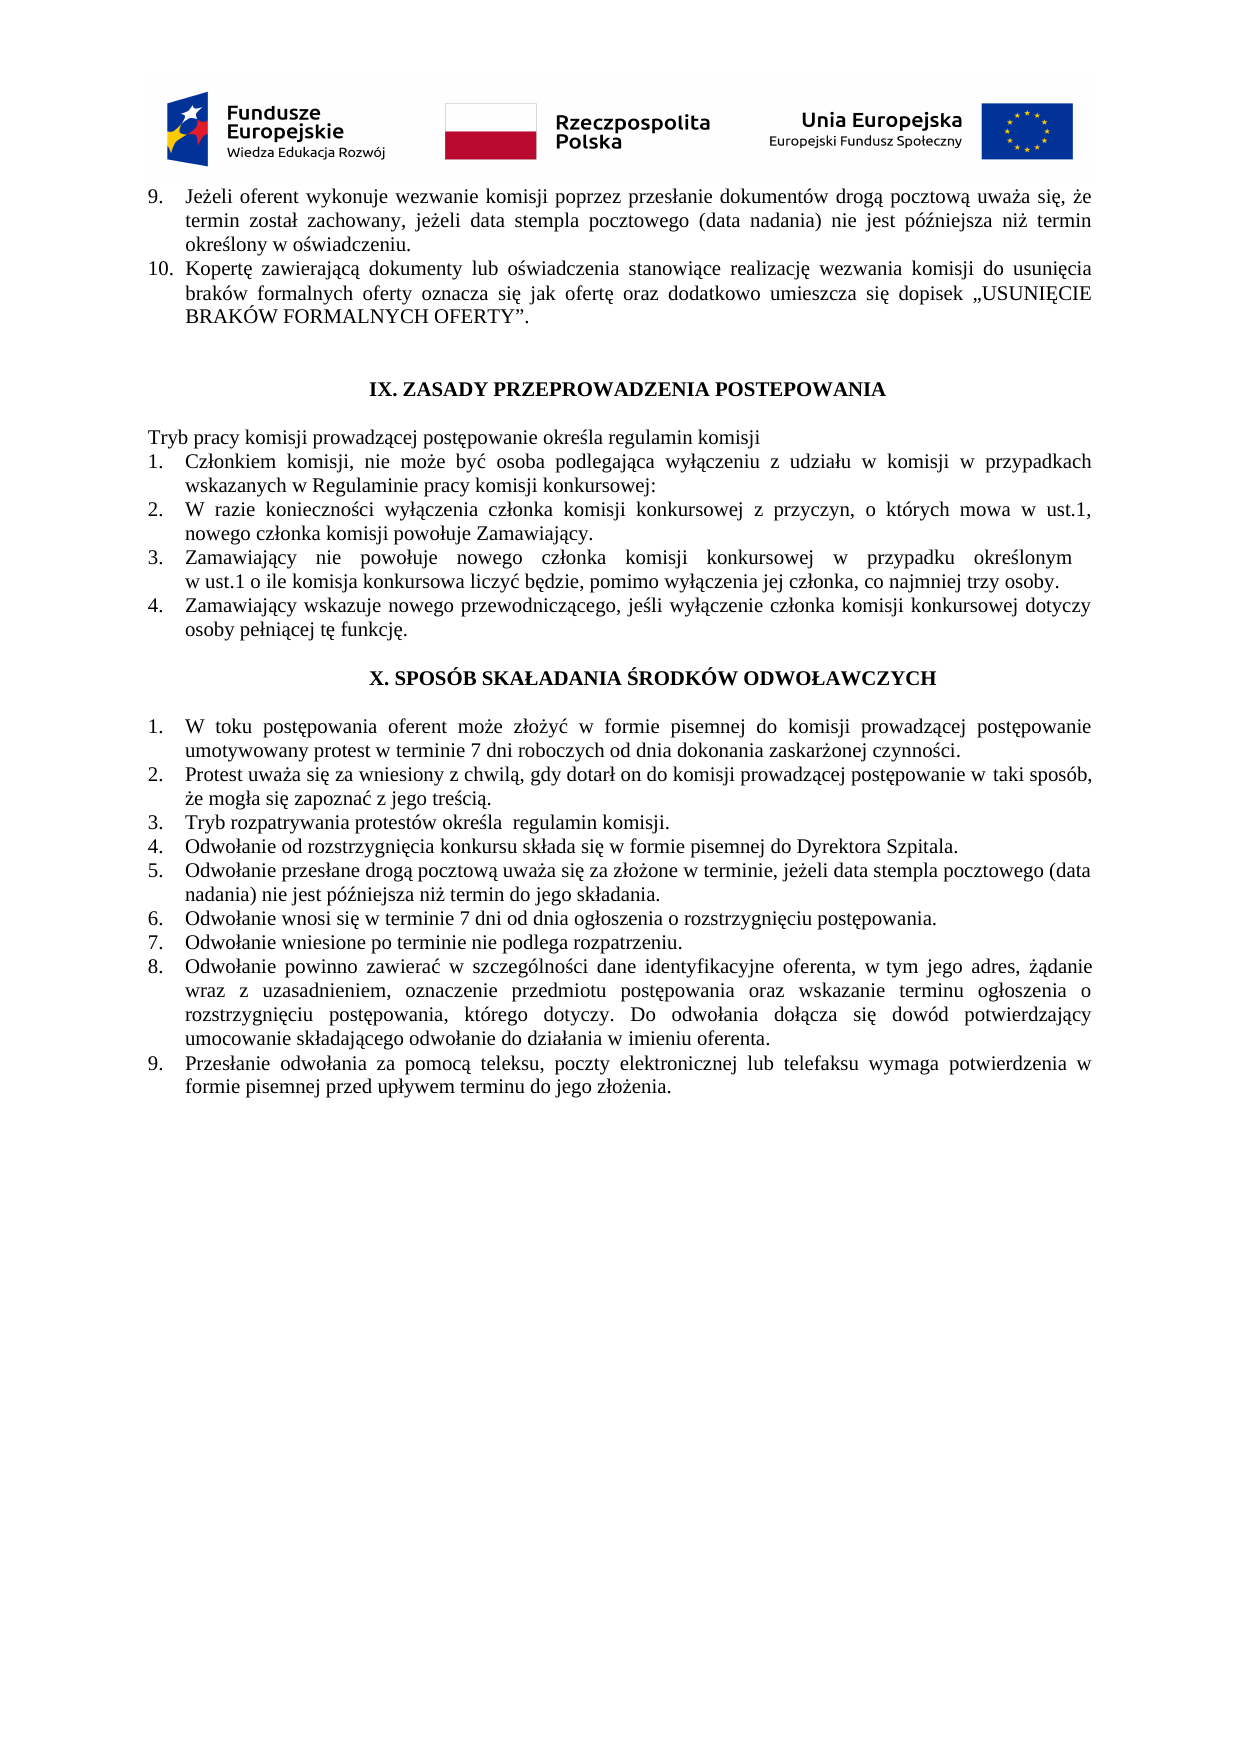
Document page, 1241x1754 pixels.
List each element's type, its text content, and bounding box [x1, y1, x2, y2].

list Tryb rozpatrywania protestów określa regulamin komisji. [148, 810, 1093, 834]
list Odwołanie wnosi się w terminie 7 dni od dnia ogłoszenia o rozstrzygnięciu postępowania. [148, 906, 1093, 930]
list W toku postępowania oferent może złożyć w formie pisemnej do komisji prowadzącej postępowanie umotywowany protest w terminie 7 dni roboczych od dnia dokonania zaskarżonej czynności. [148, 713, 1093, 762]
list Odwołanie od rozstrzygnięcia konkursu składa się w formie pisemnej do Dyrektora Szpitala. [148, 834, 1093, 858]
text IX. ZASADY PRZEPROWADZENIA POSTEPOWANIA [148, 377, 1093, 425]
list Odwołanie przesłane drogą pocztową uważa się za złożone w terminie, jeżeli data stempla pocztowego (data nadania) nie jest późniejsza niż termin do jego składania. [148, 858, 1093, 906]
list Przesłanie odwołania za pomocą teleksu, poczty elektronicznej lub telefaksu wymaga potwierdzenia w formie pisemnej przed upływem terminu do jego złożenia. [148, 1050, 1093, 1098]
text Tryb pracy komisji prowadzącej postępowanie określa regulamin komisji [148, 425, 1093, 449]
list Kopertę zawierającą dokumenty lub oświadczenia stanowiące realizację wezwania komisji do usunięcia braków formalnych oferty oznacza się jak ofertę oraz dodatkowo umieszcza się dopisek „USUNIĘCIE BRAKÓW FORMALNYCH OFERTY”. [148, 256, 1093, 328]
list Odwołanie powinno zawierać w szczególności dane identyfikacyjne oferenta, w tym jego adres, żądanie wraz z uzasadnieniem, oznaczenie przedmiotu postępowania oraz wskazanie terminu ogłoszenia o rozstrzygnięciu postępowania, którego dotyczy. Do odwołania dołącza się dowód potwierdzający umocowanie składającego odwołanie do działania w imieniu oferenta. [148, 954, 1093, 1050]
list Zamawiający nie powołuje nowego członka komisji konkursowej w przypadku określonym w ust.1 o ile komisja konkursowa liczyć będzie, pomimo wyłączenia jej członka, co najmniej trzy osoby. [148, 545, 1093, 593]
list Członkiem komisji, nie może być osoba podlegająca wyłączeniu z udziału w komisji w przypadkach wskazanych w Regulaminie pracy komisji konkursowej: [148, 449, 1093, 497]
text X. SPOSÓB SKAŁADANIA ŚRODKÓW ODWOŁAWCZYCH [148, 665, 1093, 713]
list Protest uważa się za wniesiony z chwilą, gdy dotarł on do komisji prowadzącej postępowanie w taki sposób, że mogła się zapoznać z jego treścią. [148, 762, 1093, 810]
picture [147, 73, 1093, 185]
list Zamawiający wskazuje nowego przewodniczącego, jeśli wyłączenie członka komisji konkursowej dotyczy osoby pełniącej tę funkcję. [148, 593, 1093, 641]
list Jeżeli oferent wykonuje wezwanie komisji poprzez przesłanie dokumentów drogą pocztową uważa się, że termin został zachowany, jeżeli data stempla pocztowego (data nadania) nie jest późniejsza niż termin określony w oświadczeniu. [148, 185, 1093, 256]
list Odwołanie wniesione po terminie nie podlega rozpatrzeniu. [148, 930, 1093, 954]
list W razie konieczności wyłączenia członka komisji konkursowej z przyczyn, o których mowa w ust.1, nowego członka komisji powołuje Zamawiający. [148, 497, 1093, 545]
